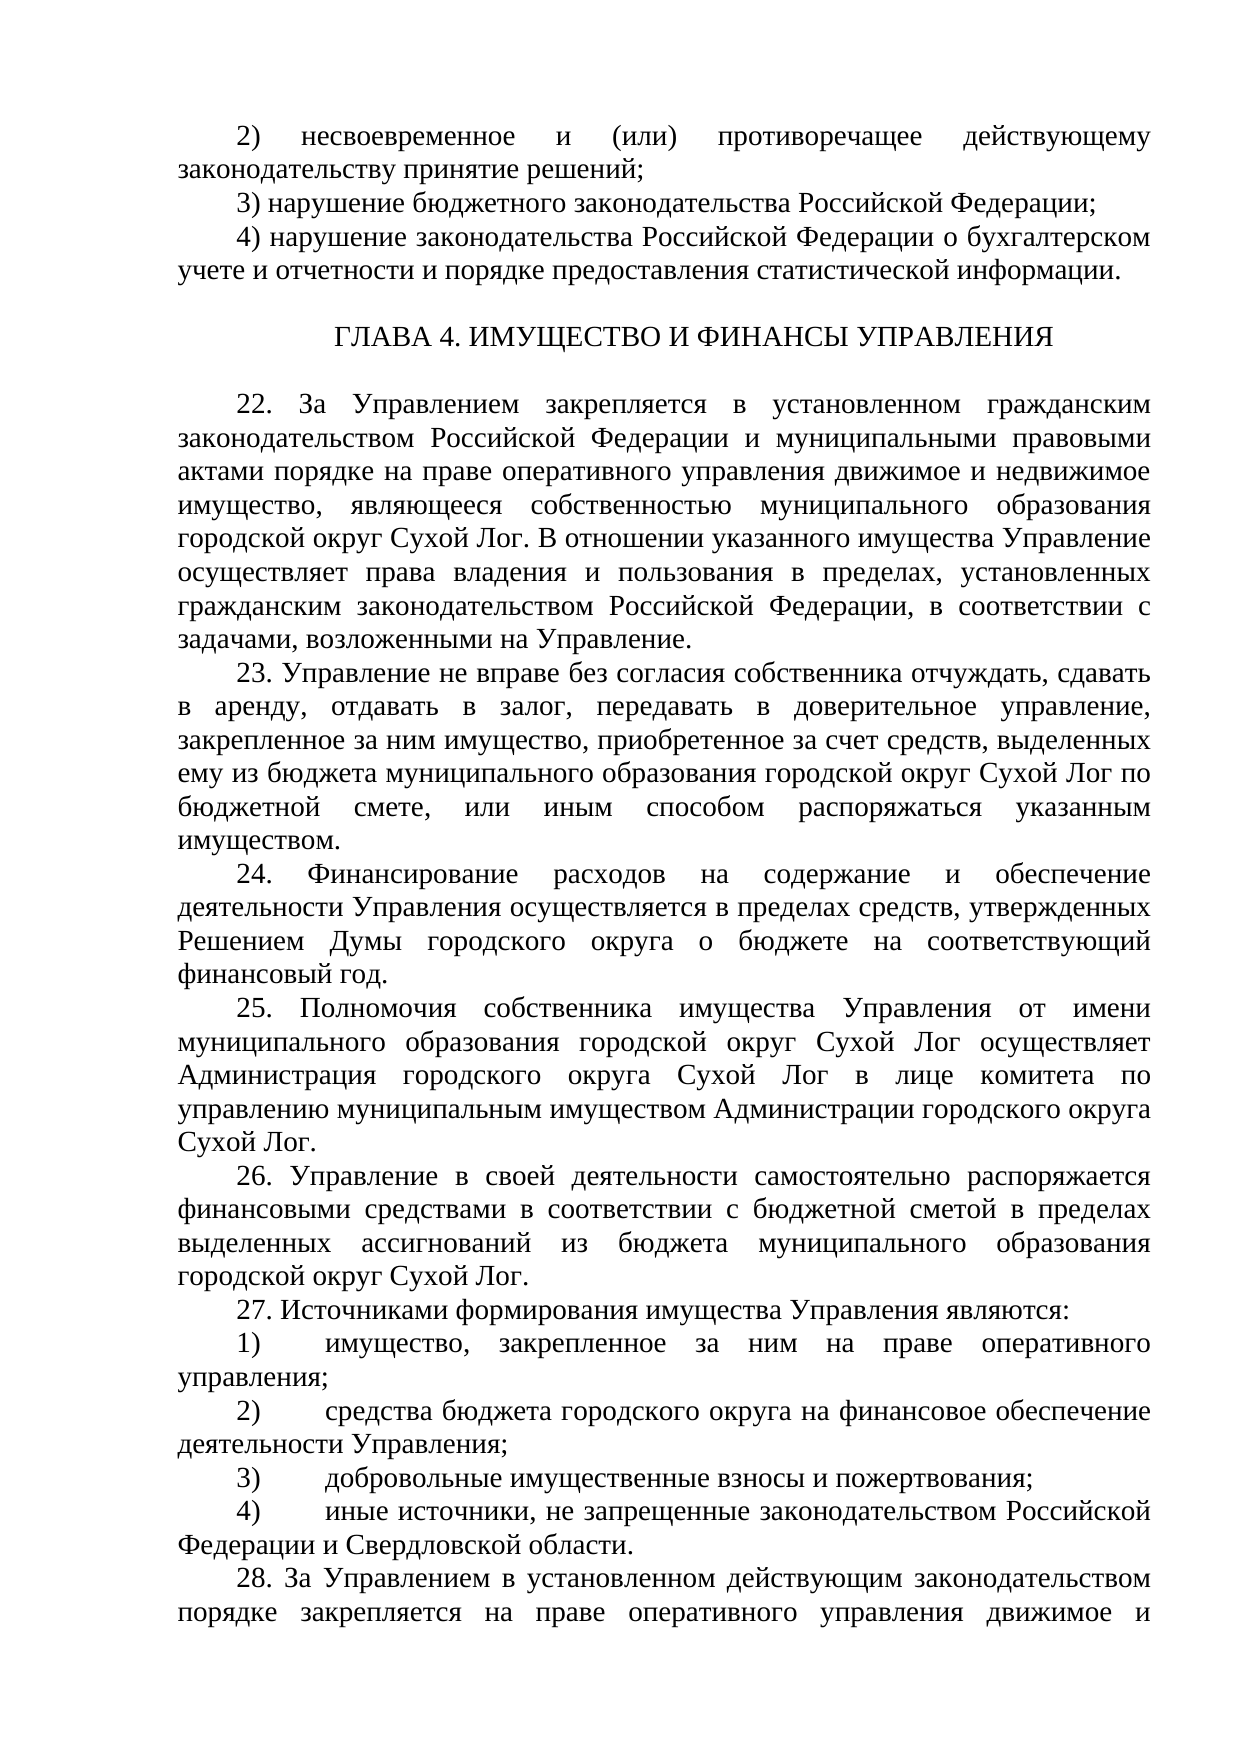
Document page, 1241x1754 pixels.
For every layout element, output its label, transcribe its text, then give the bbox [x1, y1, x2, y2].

list 3) нарушение бюджетного законодательства Российской Федерации; [177, 185, 1152, 219]
list средства бюджета городского округа на финансовое обеспечение деятельности Управления; [177, 1393, 1152, 1460]
list 27. Источниками формирования имущества Управления являются: [177, 1292, 1152, 1326]
list 26. Управление в своей деятельности самостоятельно распоряжается финансовыми средствами в соответствии с бюджетной сметой в пределах выделенных ассигнований из бюджета муниципального образования городской округ Сухой Лог. [177, 1158, 1152, 1292]
list 24. Финансирование расходов на содержание и обеспечение деятельности Управления осуществляется в пределах средств, утвержденных Решением Думы городского округа о бюджете на соответствующий финансовый год. [177, 856, 1152, 990]
list 2) несвоевременное и (или) противоречащее действующему законодательству принятие решений; [177, 118, 1152, 185]
list 22. За Управлением закрепляется в установленном гражданским законодательством Российской Федерации и муниципальными правовыми актами порядке на праве оперативного управления движимое и недвижимое имущество, являющееся собственностью муниципального образования городской округ Сухой Лог. В отношении указанного имущества Управление осуществляет права владения и пользования в пределах, установленных гражданским законодательством Российской Федерации, в соответствии с задачами, возложенными на Управление. [177, 386, 1152, 655]
list 23. Управление не вправе без согласия собственника отчуждать, сдавать в аренду, отдавать в залог, передавать в доверительное управление, закрепленное за ним имущество, приобретенное за счет средств, выделенных ему из бюджета муниципального образования городской округ Сухой Лог по бюджетной смете, или иным способом распоряжаться указанным имуществом. [177, 655, 1152, 856]
list 4) нарушение законодательства Российской Федерации о бухгалтерском учете и отчетности и порядке предоставления статистической информации. [177, 219, 1152, 286]
list добровольные имущественные взносы и пожертвования; [177, 1460, 1152, 1493]
list ГЛАВА 4. ИМУЩЕСТВО И ФИНАНСЫ УПРАВЛЕНИЯ [177, 319, 1152, 353]
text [177, 1560, 1152, 1627]
list 25. Полномочия собственника имущества Управления от имени муниципального образования городской округ Сухой Лог осуществляет Администрация городского округа Сухой Лог в лице комитета по управлению муниципальным имуществом Администрации городского округа Сухой Лог. [177, 990, 1152, 1158]
list имущество, закрепленное за ним на праве оперативного управления; [177, 1326, 1152, 1393]
list иные источники, не запрещенные законодательством Российской Федерации и Свердловской области. [177, 1493, 1152, 1560]
